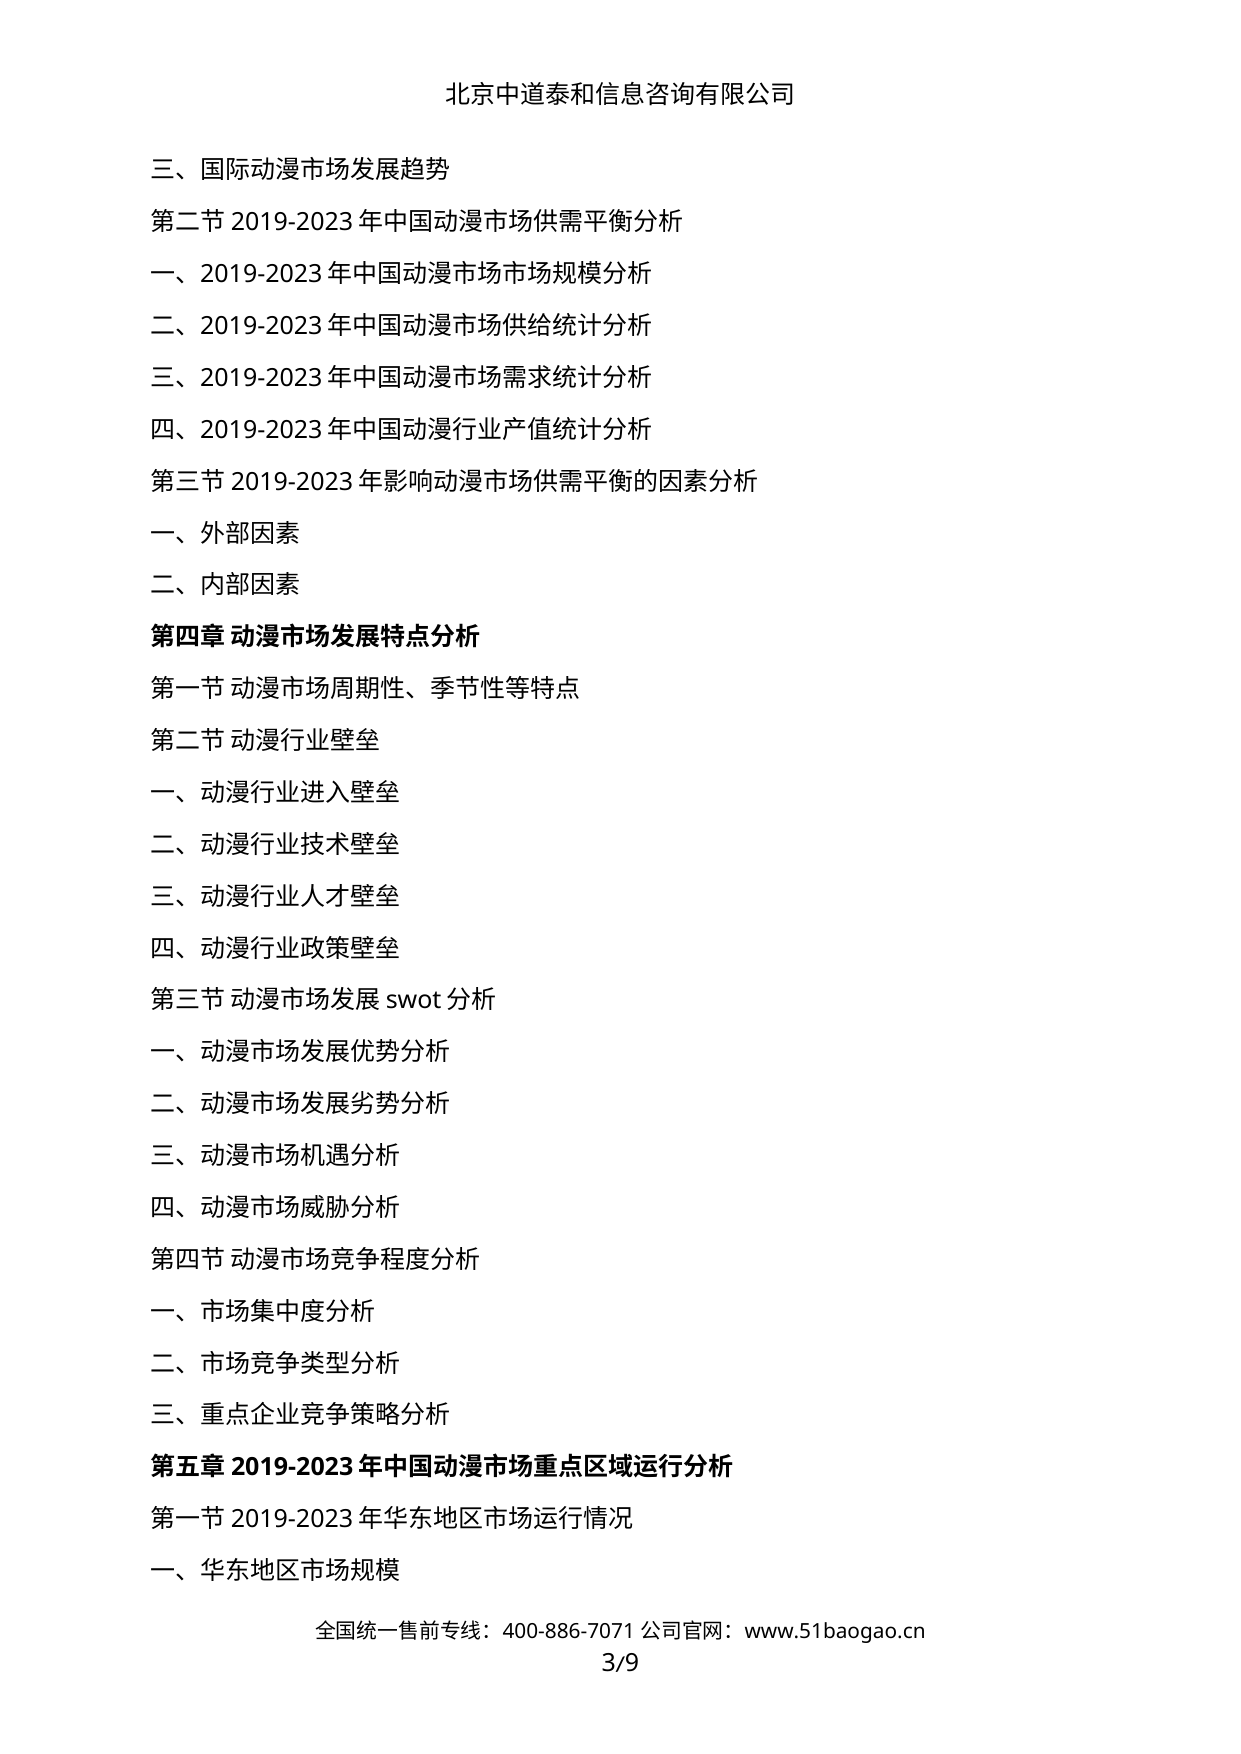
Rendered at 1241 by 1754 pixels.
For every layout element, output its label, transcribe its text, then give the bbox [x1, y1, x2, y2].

text 一、华东地区市场规模 [150, 1551, 1090, 1587]
text 第二节 2019-2023年中国动漫市场供需平衡分析 [150, 202, 1090, 238]
text 第一节 动漫市场周期性、季节性等特点 [150, 669, 1090, 705]
text 第三节 动漫市场发展swot分析 [150, 980, 1090, 1016]
text 第三节 2019-2023年影响动漫市场供需平衡的因素分析 [150, 461, 1090, 497]
text 三、动漫市场机遇分析 [150, 1136, 1090, 1172]
text 第四章 动漫市场发展特点分析 [150, 617, 1090, 653]
text 三、2019-2023年中国动漫市场需求统计分析 [150, 357, 1090, 394]
text 二、内部因素 [150, 565, 1090, 601]
text 四、动漫市场威胁分析 [150, 1187, 1090, 1224]
text 一、动漫行业进入壁垒 [150, 772, 1090, 809]
text 一、2019-2023年中国动漫市场市场规模分析 [150, 254, 1090, 290]
text 四、2019-2023年中国动漫行业产值统计分析 [150, 409, 1090, 446]
text 第四节 动漫市场竞争程度分析 [150, 1239, 1090, 1276]
text 四、动漫行业政策壁垒 [150, 928, 1090, 964]
text 三、国际动漫市场发展趋势 [150, 150, 1090, 186]
text 一、市场集中度分析 [150, 1291, 1090, 1327]
text 第五章 2019-2023年中国动漫市场重点区域运行分析 [150, 1447, 1090, 1483]
text 三、重点企业竞争策略分析 [150, 1395, 1090, 1431]
text 二、动漫市场发展劣势分析 [150, 1084, 1090, 1120]
text 三、动漫行业人才壁垒 [150, 876, 1090, 912]
text 第二节 动漫行业壁垒 [150, 721, 1090, 757]
text 二、动漫行业技术壁垒 [150, 824, 1090, 861]
text 一、动漫市场发展优势分析 [150, 1032, 1090, 1068]
text 第一节 2019-2023年华东地区市场运行情况 [150, 1499, 1090, 1535]
text 二、2019-2023年中国动漫市场供给统计分析 [150, 306, 1090, 342]
text 二、市场竞争类型分析 [150, 1343, 1090, 1379]
text 一、外部因素 [150, 513, 1090, 549]
